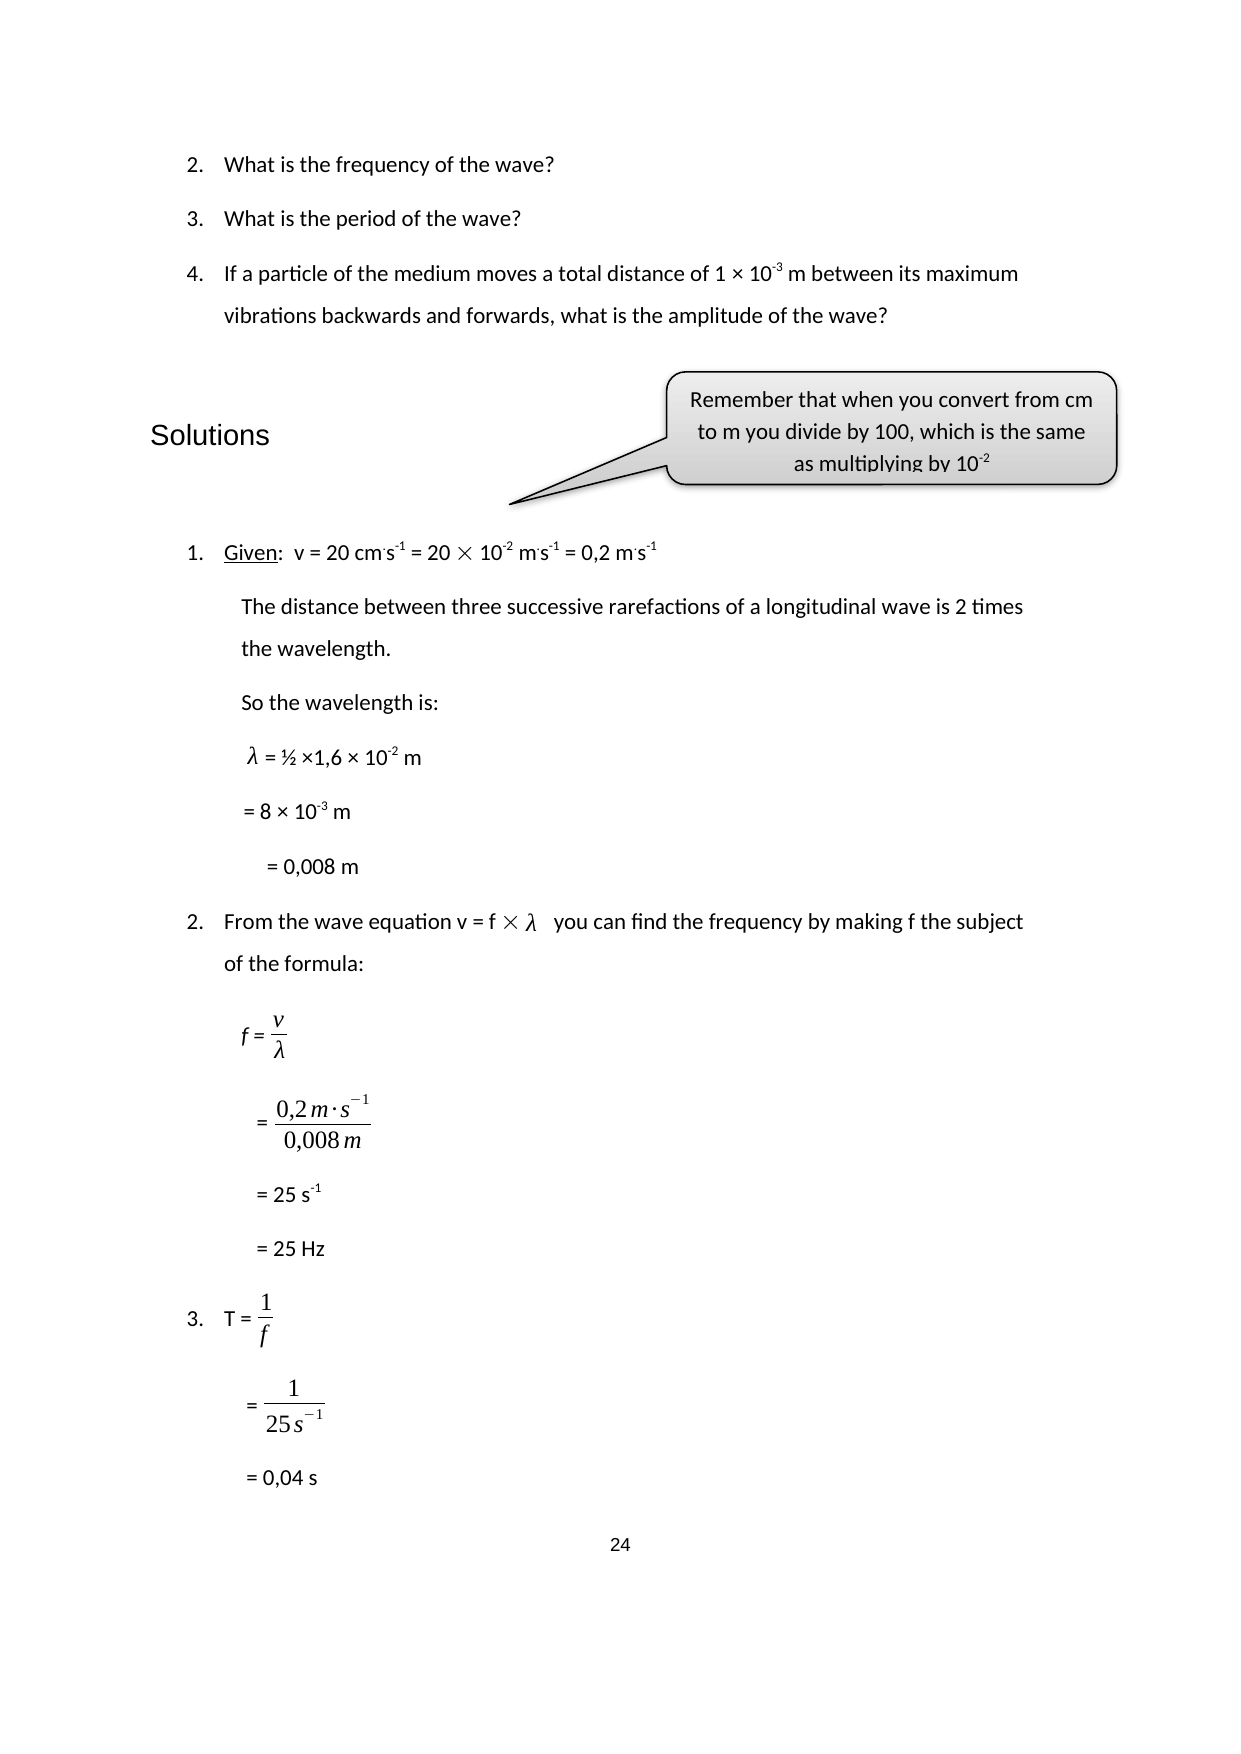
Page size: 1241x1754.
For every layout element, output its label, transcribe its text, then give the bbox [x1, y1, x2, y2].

text The distance between three successive rarefactions of a longitudinal wave is 2 times the wavelength. [241, 592, 1045, 662]
list What is the frequency of the wave? [186, 150, 1045, 178]
text f = [182, 1006, 1045, 1064]
list What is the period of the wave? [186, 204, 1045, 232]
text = [241, 1374, 1045, 1437]
list From the wave equation v = f you can find the frequency by making f the subject of the formula: [186, 907, 1045, 979]
text = 0,008 m [241, 852, 1045, 880]
text = ½ ×1,6 × 10-2 m [241, 743, 1045, 771]
list If a particle of the medium moves a total distance of 1 × 10-3 m between its maximum vibrations backwards and forwards, what is the amplitude of the wave? [186, 259, 1045, 329]
text = [182, 1091, 1045, 1153]
subtitle Solutions [150, 418, 661, 452]
text = 8 × 10-3 m [241, 797, 1045, 826]
text So the wavelength is: [241, 688, 1045, 717]
list Given: v = 20 cm.s-1 = 20 10-2 m.s-1 = 0,2 m.s-1 [186, 538, 1045, 566]
list T = [186, 1289, 1045, 1348]
text = 0,04 s [241, 1463, 1045, 1491]
text = 25 Hz [182, 1234, 1045, 1262]
text = 25 s-1 [182, 1180, 1045, 1208]
